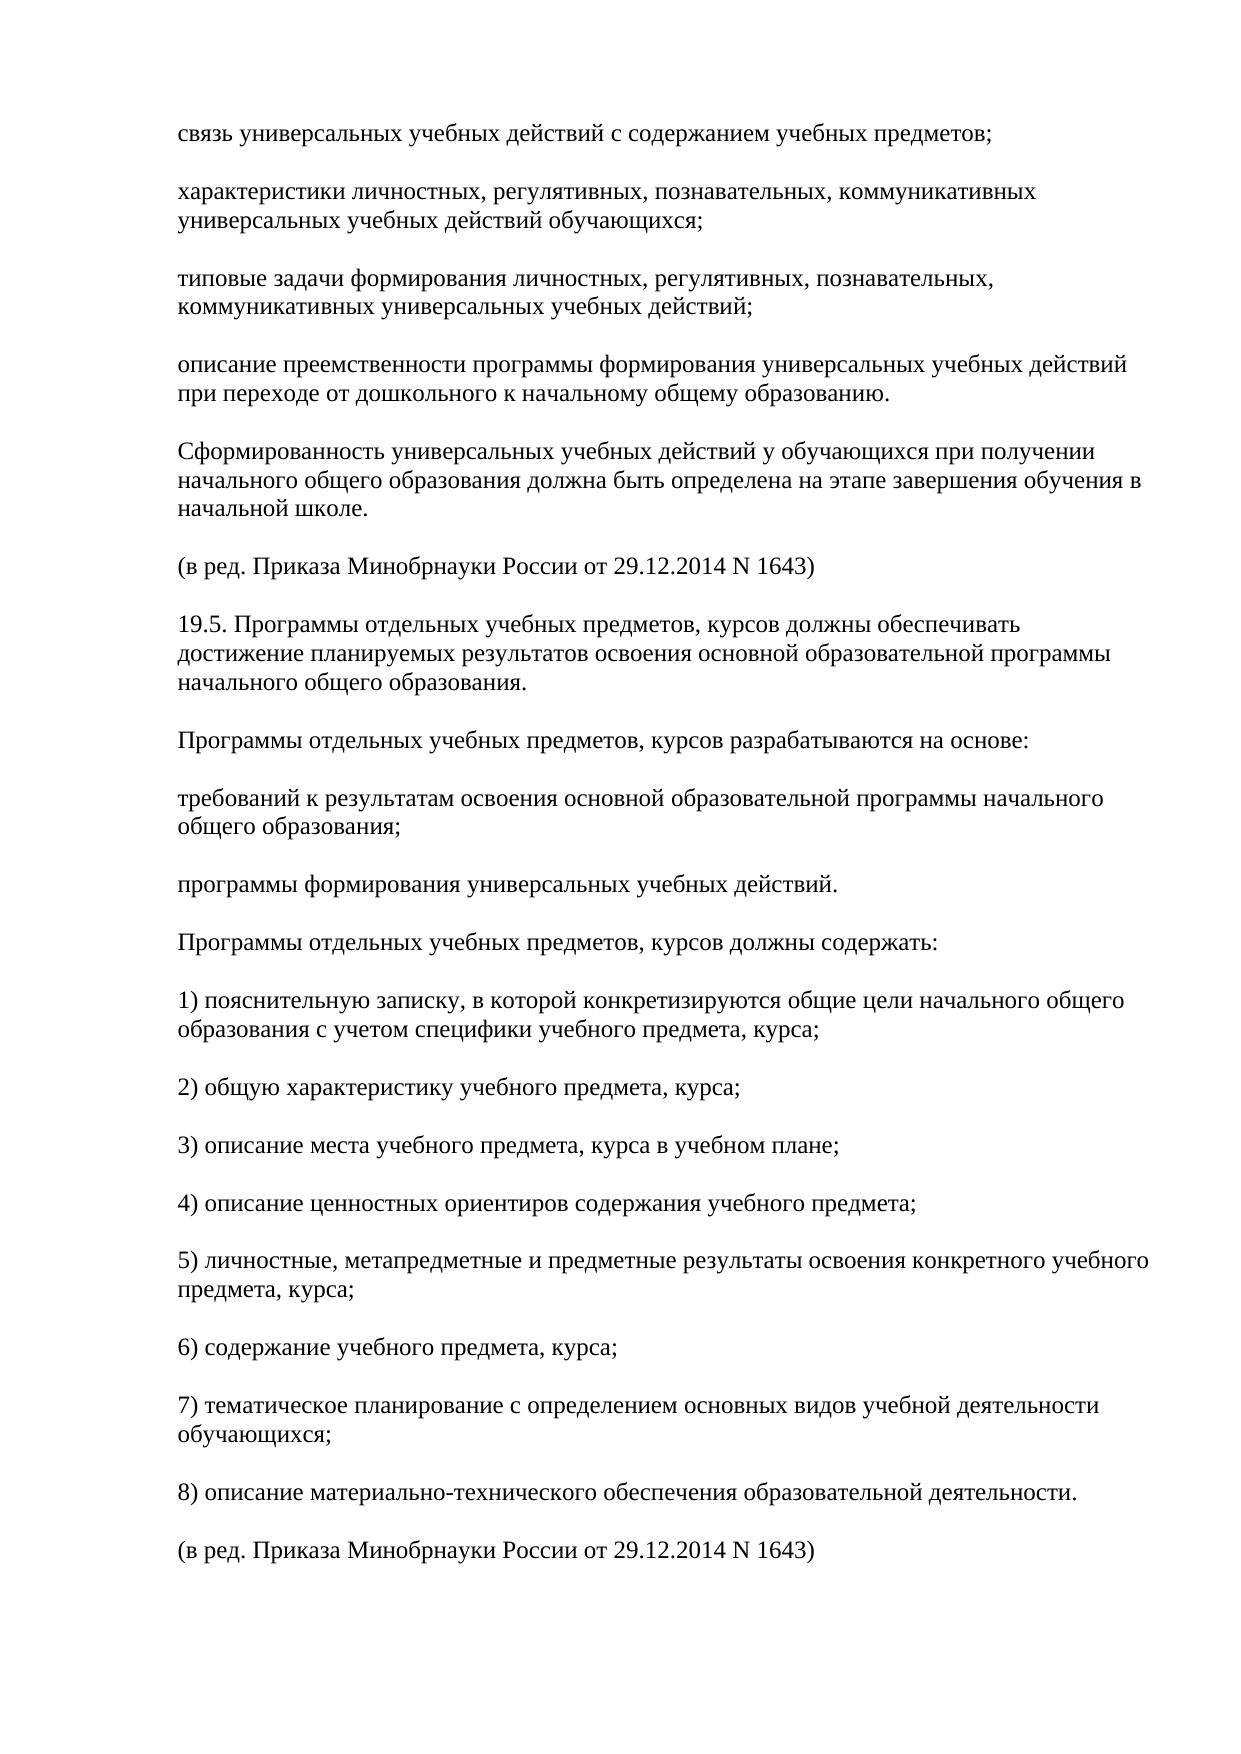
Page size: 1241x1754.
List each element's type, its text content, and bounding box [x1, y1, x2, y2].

text программы формирования универсальных учебных действий. [177, 869, 1152, 898]
text 19.5. Программы отдельных учебных предметов, курсов должны обеспечивать достижение планируемых результатов освоения основной образовательной программы начального общего образования. [177, 609, 1152, 696]
text 2) общую характеристику учебного предмета, курса; [177, 1072, 1152, 1101]
text связь универсальных учебных действий с содержанием учебных предметов; [177, 118, 1152, 147]
text (в ред. Приказа Минобрнауки России от 29.12.2014 N 1643) [177, 551, 1152, 580]
text 5) личностные, метапредметные и предметные результаты освоения конкретного учебного предмета, курса; [177, 1246, 1152, 1303]
text типовые задачи формирования личностных, регулятивных, познавательных, коммуникативных универсальных учебных действий; [177, 263, 1152, 320]
text 8) описание материально-технического обеспечения образовательной деятельности. [177, 1477, 1152, 1506]
text Сформированность универсальных учебных действий у обучающихся при получении начального общего образования должна быть определена на этапе завершения обучения в начальной школе. [177, 436, 1152, 522]
text характеристики личностных, регулятивных, познавательных, коммуникативных универсальных учебных действий обучающихся; [177, 176, 1152, 233]
text Программы отдельных учебных предметов, курсов разрабатываются на основе: [177, 725, 1152, 753]
text описание преемственности программы формирования универсальных учебных действий при переходе от дошкольного к начальному общему образованию. [177, 349, 1152, 407]
text (в ред. Приказа Минобрнауки России от 29.12.2014 N 1643) [177, 1535, 1152, 1563]
text 6) содержание учебного предмета, курса; [177, 1332, 1152, 1361]
text требований к результатам освоения основной образовательной программы начального общего образования; [177, 783, 1152, 840]
text 1) пояснительную записку, в которой конкретизируются общие цели начального общего образования с учетом специфики учебного предмета, курса; [177, 985, 1152, 1043]
text Программы отдельных учебных предметов, курсов должны содержать: [177, 927, 1152, 956]
text 3) описание места учебного предмета, курса в учебном плане; [177, 1130, 1152, 1158]
text 7) тематическое планирование с определением основных видов учебной деятельности обучающихся; [177, 1390, 1152, 1448]
text 4) описание ценностных ориентиров содержания учебного предмета; [177, 1188, 1152, 1216]
